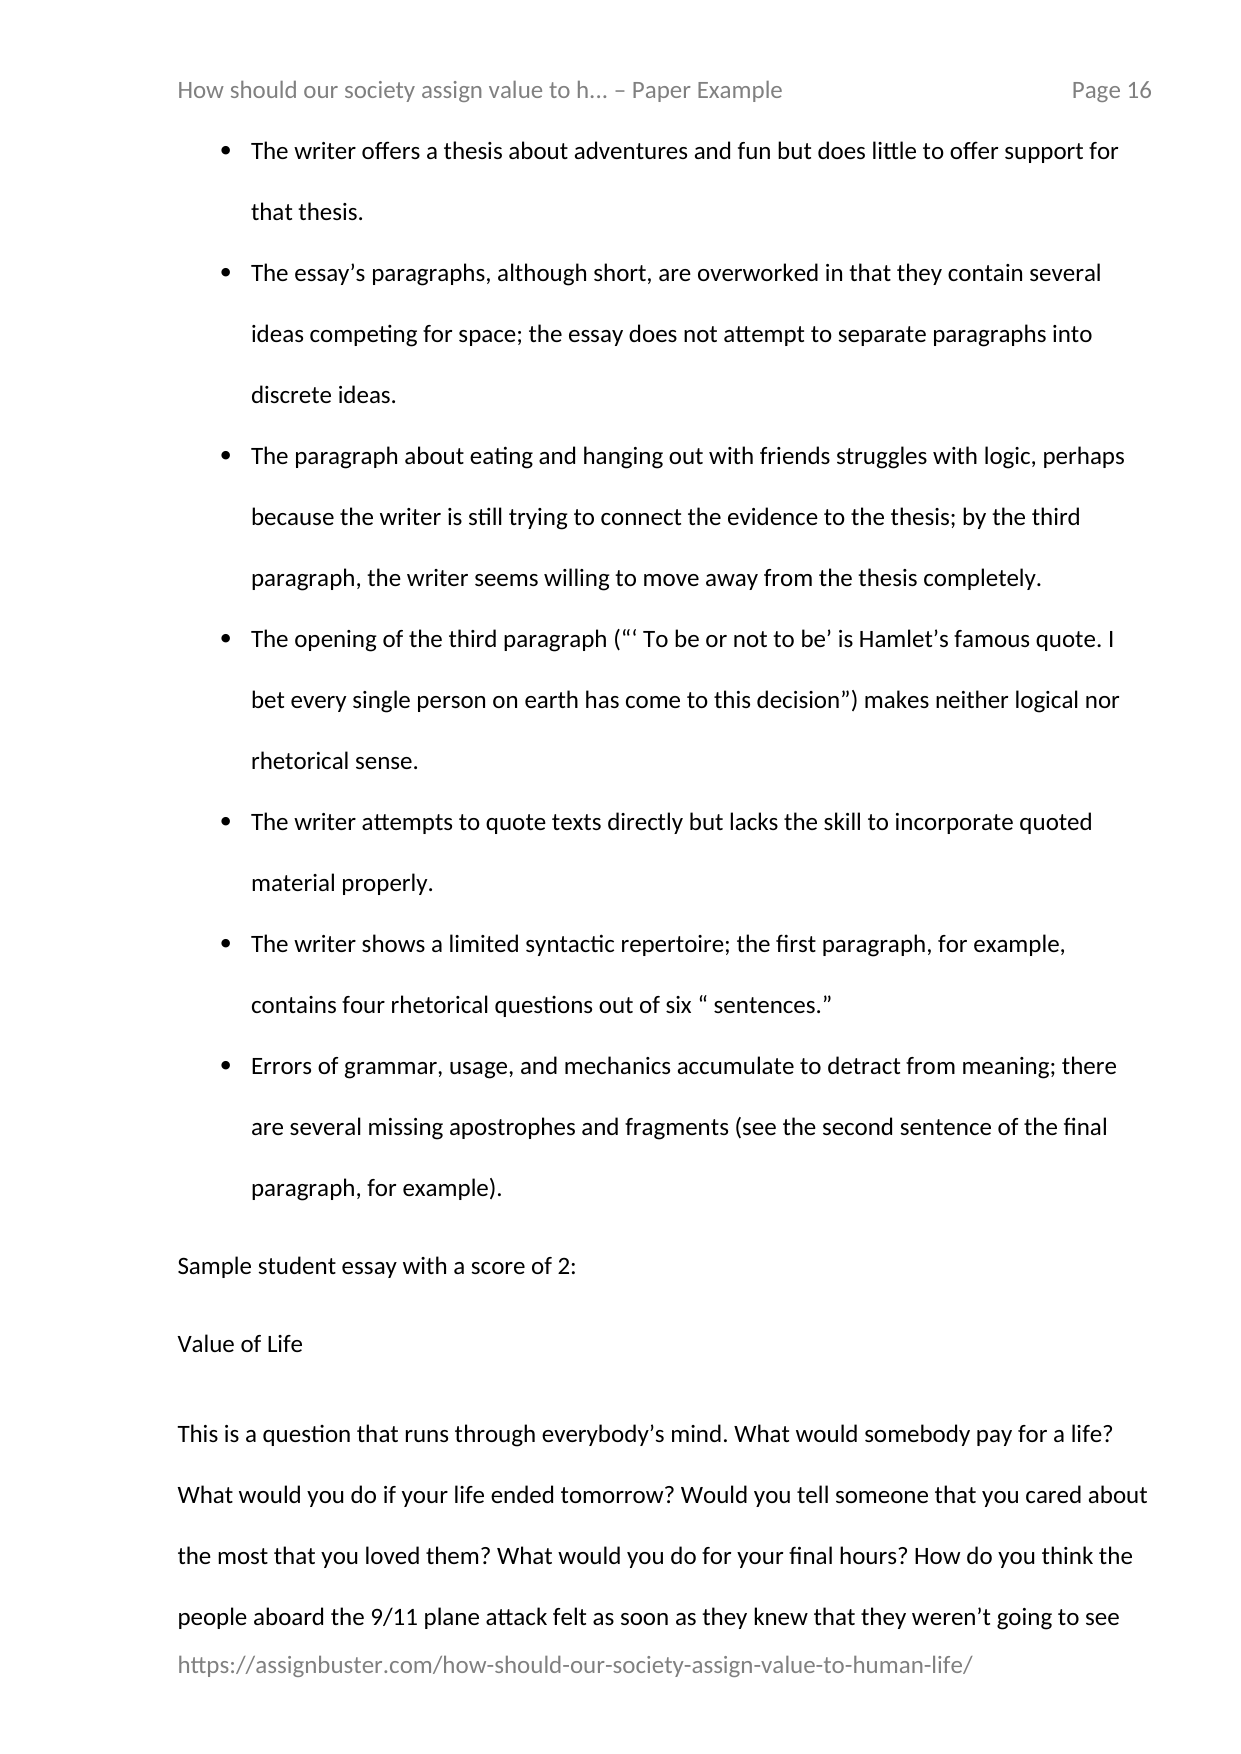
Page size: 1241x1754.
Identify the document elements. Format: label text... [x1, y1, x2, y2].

text Value of Life [177, 1328, 1152, 1358]
list The writer offers a thesis about adventures and fun but does little to offer support for that thesis. [221, 135, 1152, 226]
list The essay’s paragraphs, although short, are overworked in that they contain several ideas competing for space; the essay does not attempt to separate paragraphs into discrete ideas. [221, 257, 1152, 409]
list The opening of the third paragraph (“‘ To be or not to be’ is Hamlet’s famous quote. I bet every single person on earth has come to this decision”) makes neither logical nor rhetorical sense. [221, 623, 1152, 776]
list Errors of grammar, usage, and mechanics accumulate to detract from meaning; there are several missing apostrophes and fragments (see the second sentence of the final paragraph, for example). [221, 1050, 1152, 1203]
list The writer shows a limited syntactic repertoire; the first paragraph, for example, contains four rhetorical questions out of six “ sentences.” [221, 928, 1152, 1020]
text Sample student essay with a score of 2: [177, 1250, 1152, 1281]
list The paragraph about eating and hanging out with friends struggles with logic, perhaps because the writer is still trying to connect the evidence to the thesis; by the third paragraph, the writer seems willing to move away from the thesis completely. [221, 440, 1152, 593]
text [177, 1418, 1152, 1632]
list The writer attempts to quote texts directly but lacks the skill to incorporate quoted material properly. [221, 806, 1152, 898]
